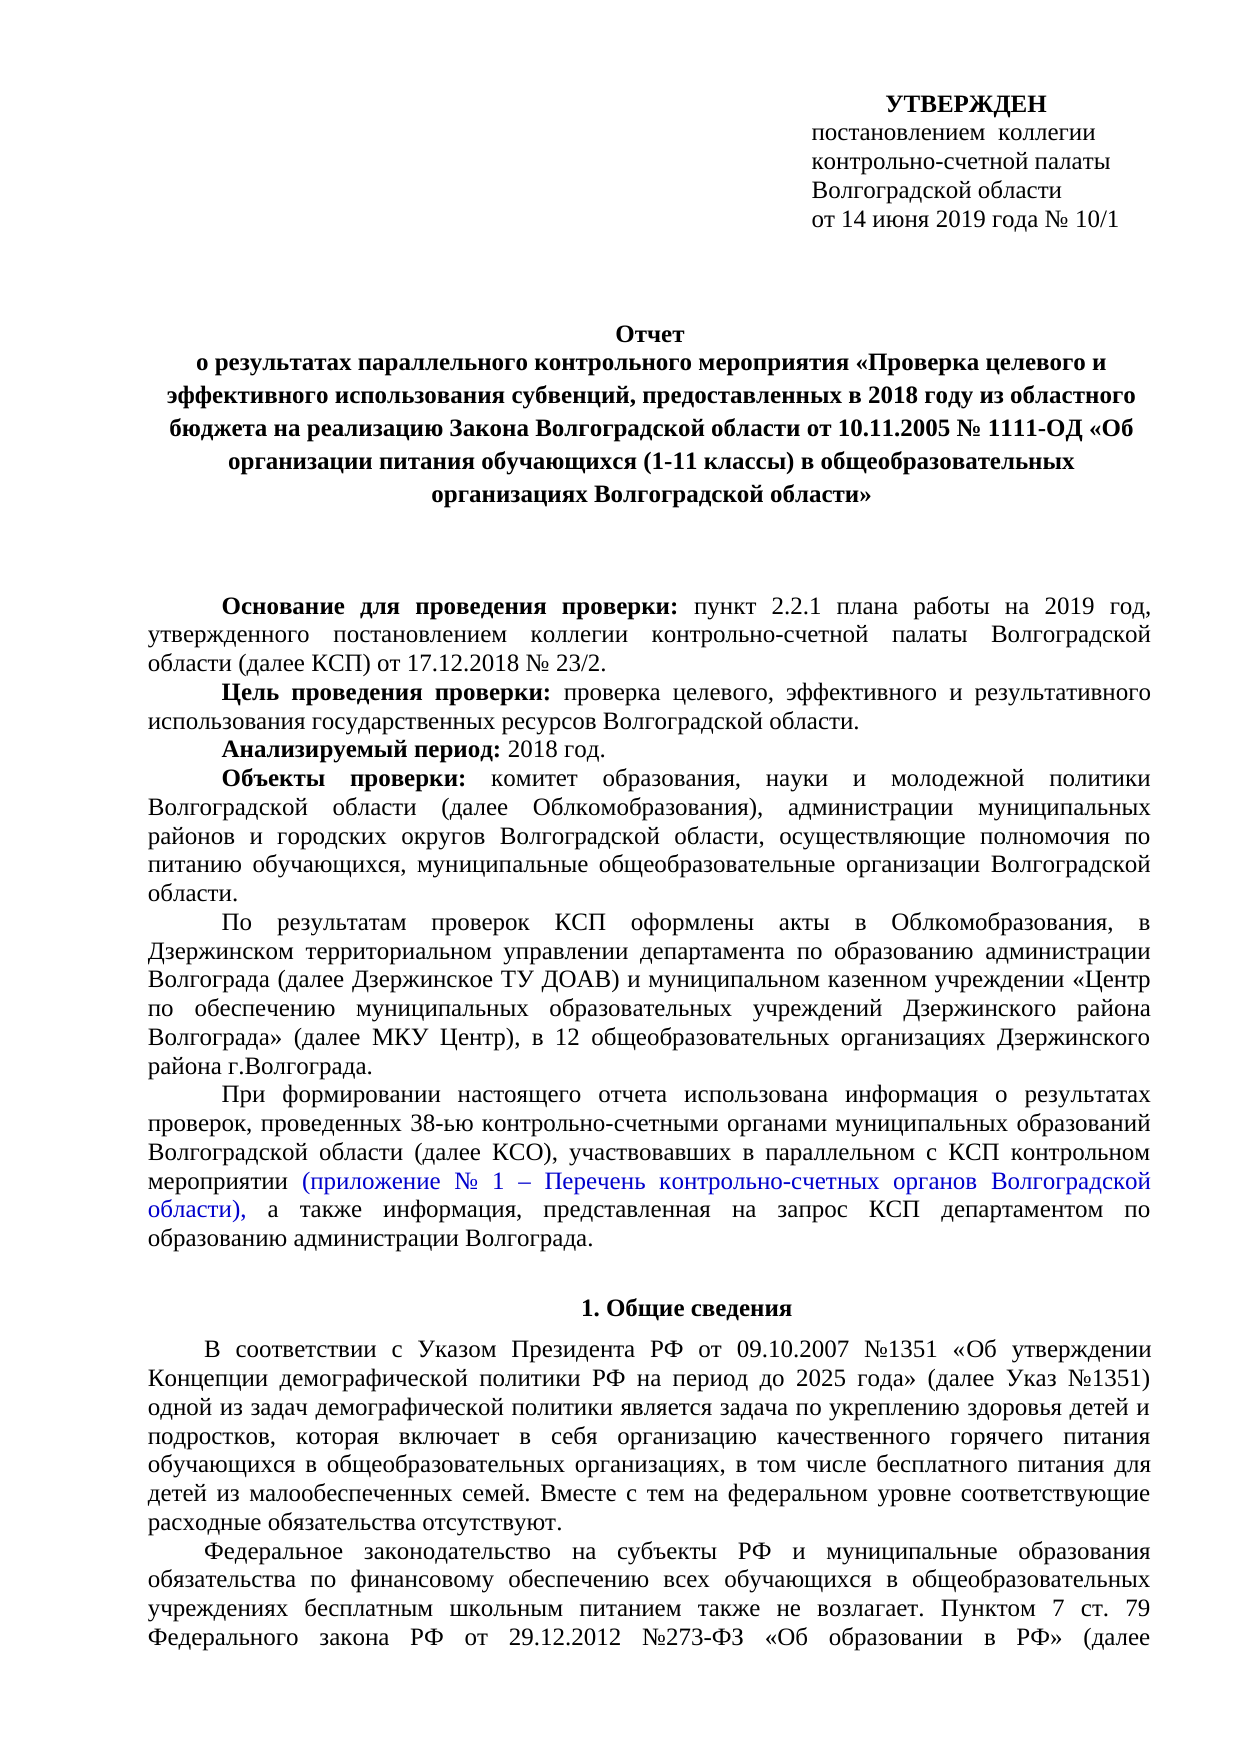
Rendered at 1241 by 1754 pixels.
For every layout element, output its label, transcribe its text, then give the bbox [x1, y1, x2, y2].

text В соответствии с Указом Президента РФ от 09.10.2007 №1351 «Об утверждении Концепции демографической политики РФ на период до 2025 года» (далее Указ №1351) одной из задач демографической политики является задача по укреплению здоровья детей и подростков, которая включает в себя организацию качественного горячего питания обучающихся в общеобразовательных организациях, в том числе бесплатного питания для детей из малообеспеченных семей. Вместе с тем на федеральном уровне соответствующие расходные обязательства отсутствуют. [148, 1334, 1152, 1536]
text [148, 1536, 1152, 1651]
title УТВЕРЖДЕН [738, 89, 1152, 117]
title Отчет [148, 319, 1152, 347]
title от 14 июня 2019 года № 10/1 [738, 204, 1152, 232]
title постановлением коллегии [738, 117, 1152, 146]
text При формировании настоящего отчета использована информация о результатах проверок, проведенных 38-ью контрольно-счетными органами муниципальных образований Волгоградской области (далее КСО), участвовавших в параллельном с КСП контрольном мероприятии (приложение № 1 – Перечень контрольно-счетных органов Волгоградской области), а также информация, представленная на запрос КСП департаментом по образованию администрации Волгограда. [148, 1079, 1152, 1252]
text 1. Общие сведения [148, 1293, 1152, 1322]
text Цель проведения проверки: проверка целевого, эффективного и результативного использования государственных ресурсов Волгоградской области. [148, 677, 1152, 734]
title Волгоградской области [738, 175, 1152, 204]
text о результатах параллельного контрольного мероприятия «Проверка целевого и эффективного использования субвенций, предоставленных в 2018 году из областного бюджета на реализацию Закона Волгоградской области от 10.11.2005 № 1111-ОД «Об организации питания обучающихся (1-11 классы) в общеобразовательных организациях Волгоградской области» [151, 347, 1152, 508]
title контрольно-счетной палаты [738, 146, 1152, 175]
text Анализируемый период: 2018 год. [148, 734, 1152, 763]
text По результатам проверок КСП оформлены акты в Облкомобразования, в Дзержинском территориальном управлении департамента по образованию администрации Волгограда (далее Дзержинское ТУ ДОАВ) и муниципальном казенном учреждении «Центр по обеспечению муниципальных образовательных учреждений Дзержинского района Волгограда» (далее МКУ Центр), в 12 общеобразовательных организациях Дзержинского района г.Волгограда. [148, 907, 1152, 1079]
text Основание для проведения проверки: пункт 2.2.1 плана работы на 2019 год, утвержденного постановлением коллегии контрольно-счетной палаты Волгоградской области (далее КСП) от 17.12.2018 № 23/2. [148, 591, 1152, 677]
text Объекты проверки: комитет образования, науки и молодежной политики Волгоградской области (далее Облкомобразования), администрации муниципальных районов и городских округов Волгоградской области, осуществляющие полномочия по питанию обучающихся, муниципальные общеобразовательные организации Волгоградской области. [148, 763, 1152, 907]
